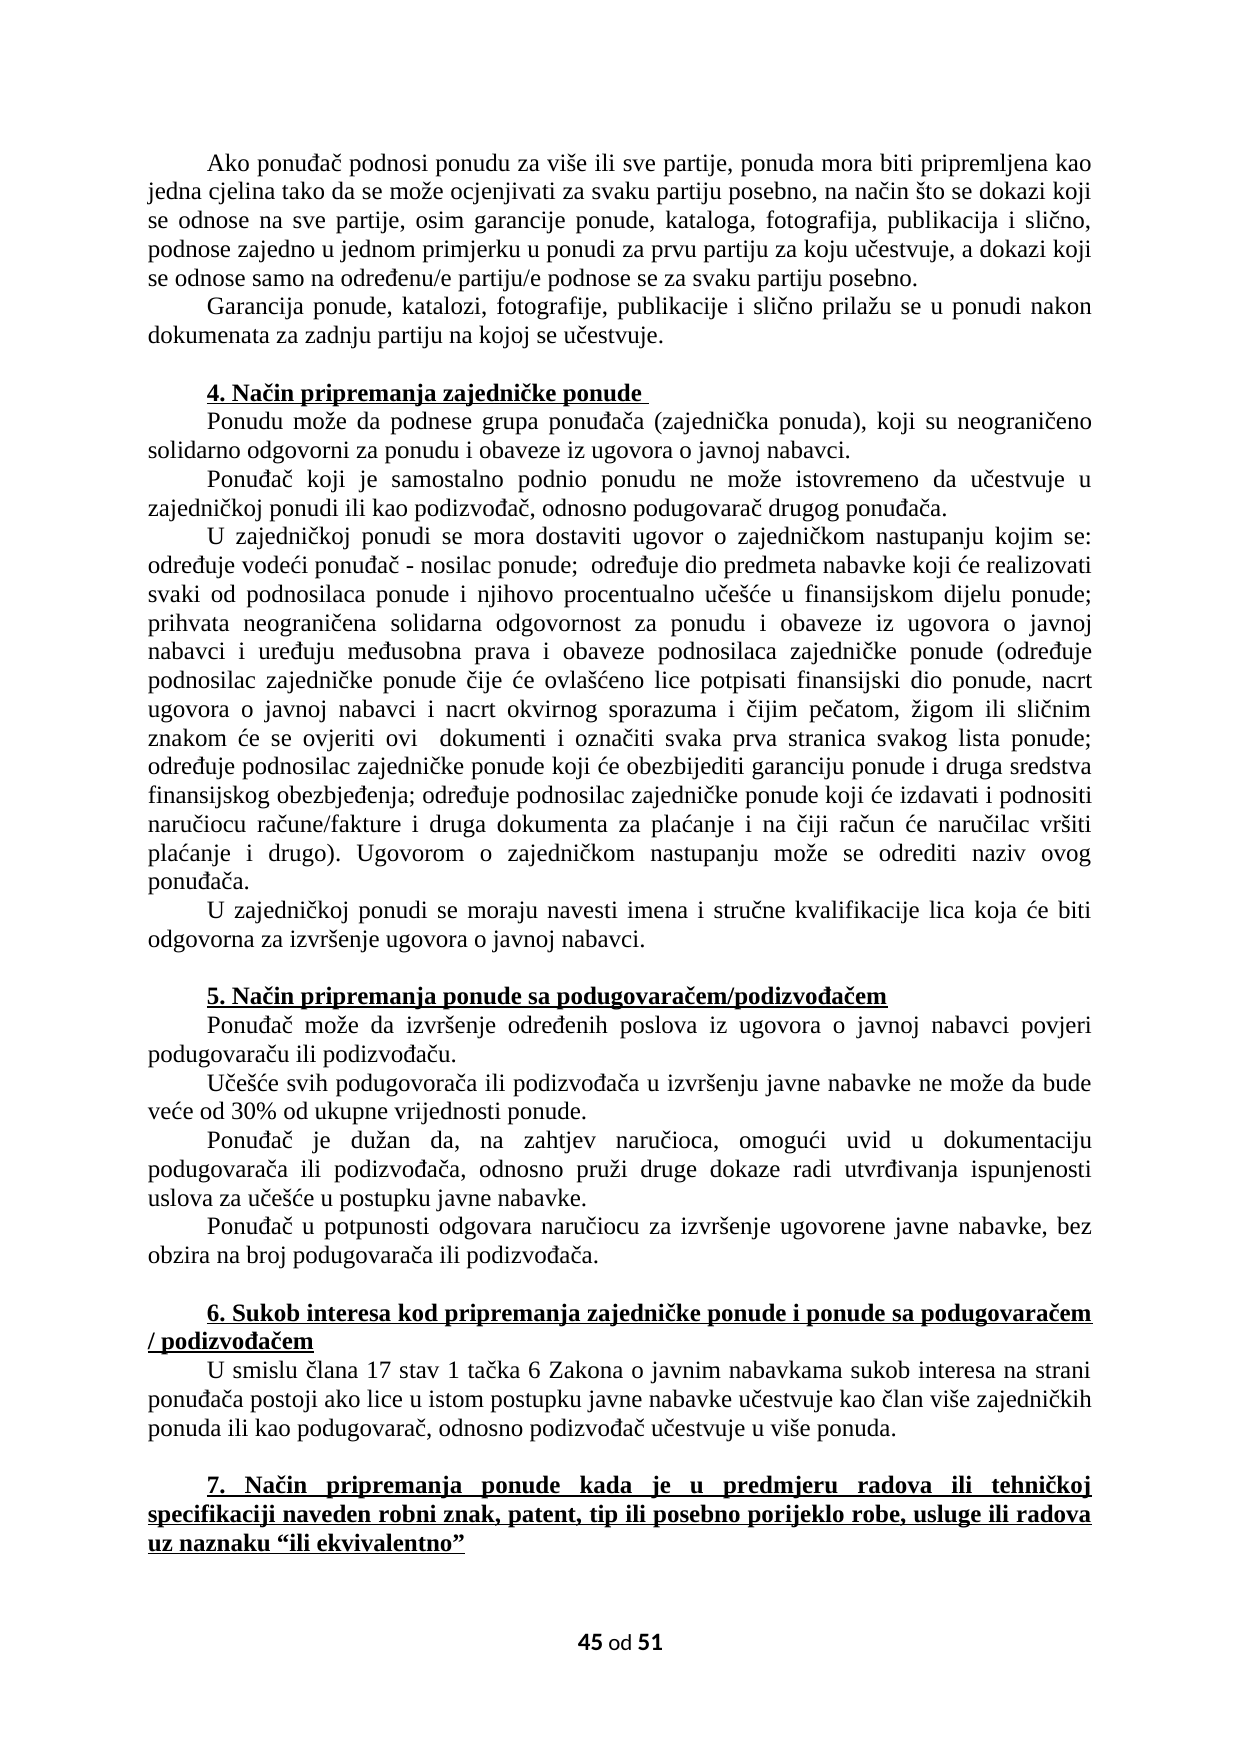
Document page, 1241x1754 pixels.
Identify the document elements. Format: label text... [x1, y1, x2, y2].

text U zajedničkoj ponudi se moraju navesti imena i stručne kvalifikacije lica koja će biti odgovorna za izvršenje ugovora o javnoj nabavci. [148, 895, 1093, 953]
text U smislu člana 17 stav 1 tačka 6 Zakona o javnim nabavkama sukob interesa na strani ponuđača postoji ako lice u istom postupku javne nabavke učestvuje kao član više zajedničkih ponuda ili kao podugovarač, odnosno podizvođač učestvuje u više ponuda. [148, 1355, 1093, 1441]
text Ako ponuđač podnosi ponudu za više ili sve partije, ponuda mora biti pripremljena kao jedna cjelina tako da se može ocjenjivati za svaku partiju posebno, na način što se dokazi koji se odnose na sve partije, osim garancije ponude, kataloga, fotografija, publikacija i slično, podnose zajedno u jednom primjerku u ponudi za prvu partiju za koju učestvuje, a dokazi koji se odnose samo na određenu/e partiju/e podnose se za svaku partiju posebno. [148, 148, 1093, 291]
text U zajedničkoj ponudi se mora dostaviti ugovor o zajedničkom nastupanju kojim se: određuje vodeći ponuđač - nosilac ponude; određuje dio predmeta nabavke koji će realizovati svaki od podnosilaca ponude i njihovo procentualno učešće u finansijskom dijelu ponude; prihvata neograničena solidarna odgovornost za ponudu i obaveze iz ugovora o javnoj nabavci i uređuju međusobna prava i obaveze podnosilaca zajedničke ponude (određuje podnosilac zajedničke ponude čije će ovlašćeno lice potpisati finansijski dio ponude, nacrt ugovora o javnoj nabavci i nacrt okvirnog sporazuma i čijim pečatom, žigom ili sličnim znakom će se ovjeriti ovi dokumenti i označiti svaka prva stranica svakog lista ponude; određuje podnosilac zajedničke ponude koji će obezbijediti garanciju ponude i druga sredstva finansijskog obezbjeđenja; određuje podnosilac zajedničke ponude koji će izdavati i podnositi naručiocu račune/fakture i druga dokumenta za plaćanje i na čiji račun će naručilac vršiti plaćanje i drugo). Ugovorom o zajedničkom nastupanju može se odrediti naziv ovog ponuđača. [148, 521, 1093, 895]
text Ponudu može da podnese grupa ponuđača (zajednička ponuda), koji su neograničeno solidarno odgovorni za ponudu i obaveze iz ugovora o javnoj nabavci. [148, 406, 1093, 464]
text 4. Način pripremanja zajedničke ponude [148, 378, 1093, 406]
text 7. Način pripremanja ponude kada je u predmjeru radova ili tehničkoj specifikaciji naveden robni znak, patent, tip ili posebno porijeklo robe, usluge ili radova uz naznaku “ili ekvivalentno” [148, 1470, 1093, 1556]
text Ponuđač može da izvršenje određenih poslova iz ugovora o javnoj nabavci povjeri podugovaraču ili podizvođaču. [148, 1010, 1093, 1068]
text 5. Način pripremanja ponude sa podugovaračem/podizvođačem [148, 981, 1093, 1010]
text 6. Sukob interesa kod pripremanja zajedničke ponude i ponude sa podugovaračem / podizvođačem [148, 1298, 1093, 1355]
text Učešće svih podugovorača ili podizvođača u izvršenju javne nabavke ne može da bude veće od 30% od ukupne vrijednosti ponude. [148, 1068, 1093, 1125]
text Ponuđač je dužan da, na zahtjev naručioca, omogući uvid u dokumentaciju podugovarača ili podizvođača, odnosno pruži druge dokaze radi utvrđivanja ispunjenosti uslova za učešće u postupku javne nabavke. [148, 1125, 1093, 1211]
text Ponuđač koji je samostalno podnio ponudu ne može istovremeno da učestvuje u zajedničkoj ponudi ili kao podizvođač, odnosno podugovarač drugog ponuđača. [148, 464, 1093, 521]
text Ponuđač u potpunosti odgovara naručiocu za izvršenje ugovorene javne nabavke, bez obzira na broj podugovarača ili podizvođača. [148, 1211, 1093, 1269]
text Garancija ponude, katalozi, fotografije, publikacije i slično prilažu se u ponudi nakon dokumenata za zadnju partiju na kojoj se učestvuje. [148, 291, 1093, 349]
